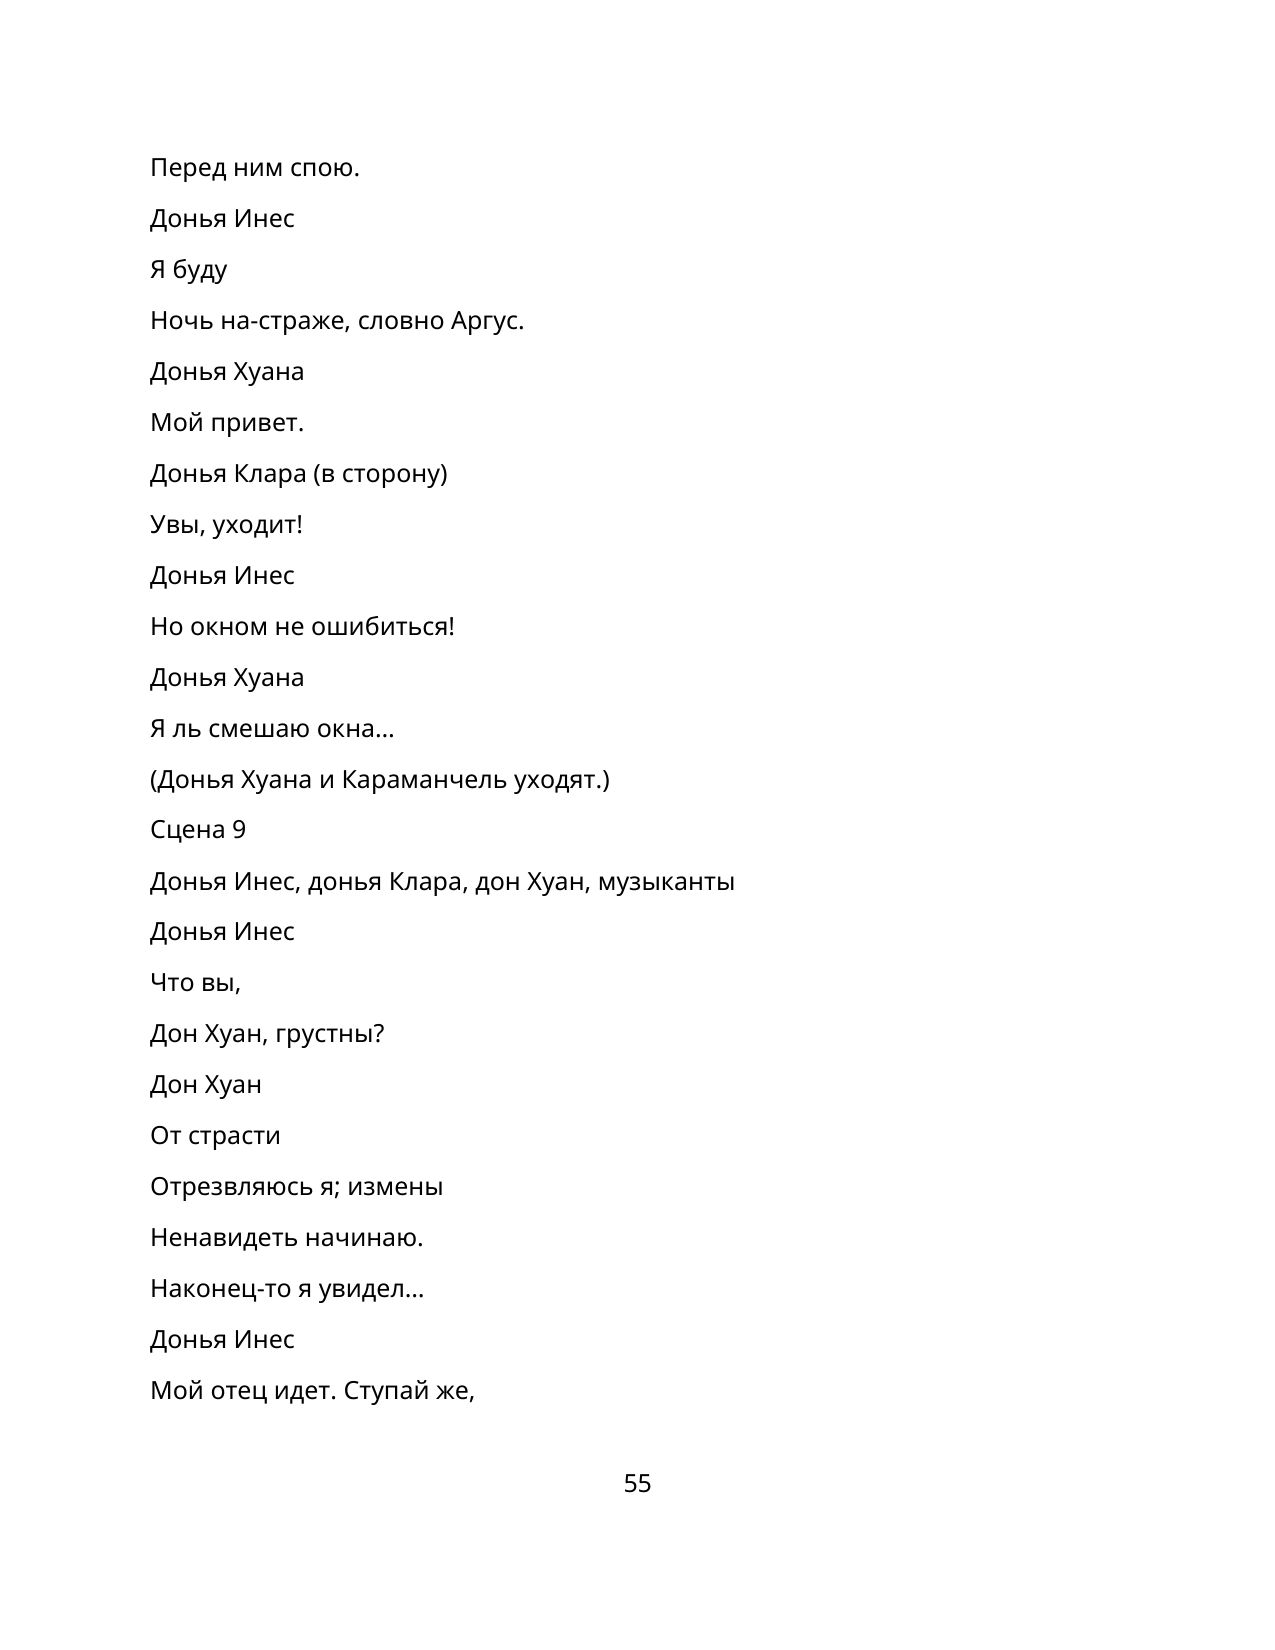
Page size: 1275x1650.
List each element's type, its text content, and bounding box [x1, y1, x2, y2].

text Дон Хуан, грустны? [150, 1016, 1125, 1050]
text Донья Хуана [150, 659, 1125, 693]
text Донья Инес, донья Клара, дон Хуан, музыканты [150, 863, 1125, 897]
text Дон Хуан [150, 1067, 1125, 1101]
text От страсти [150, 1118, 1125, 1152]
text Сцена 9 [150, 812, 1125, 846]
text Донья Инес [150, 557, 1125, 592]
text Донья Инес [150, 201, 1125, 235]
text Перед ним спою. [150, 150, 1125, 184]
text Донья Инес [150, 914, 1125, 948]
text Отрезвляюсь я; измены [150, 1169, 1125, 1203]
text Мой отец идет. Ступай же, [150, 1372, 1125, 1407]
text (Донья Хуана и Караманчель уходят.) [150, 761, 1125, 795]
text Донья Хуана [150, 354, 1125, 388]
text Я буду [150, 252, 1125, 286]
text Мой привет. [150, 405, 1125, 439]
text Что вы, [150, 965, 1125, 999]
text Ненавидеть начинаю. [150, 1220, 1125, 1254]
text Наконец-то я увидел… [150, 1271, 1125, 1305]
text Донья Клара (в сторону) [150, 456, 1125, 490]
text Ночь на-страже, словно Аргус. [150, 303, 1125, 337]
text Донья Инес [150, 1322, 1125, 1356]
text Увы, уходит! [150, 507, 1125, 541]
text Я ль смешаю окна… [150, 710, 1125, 744]
text Но окном не ошибиться! [150, 608, 1125, 642]
